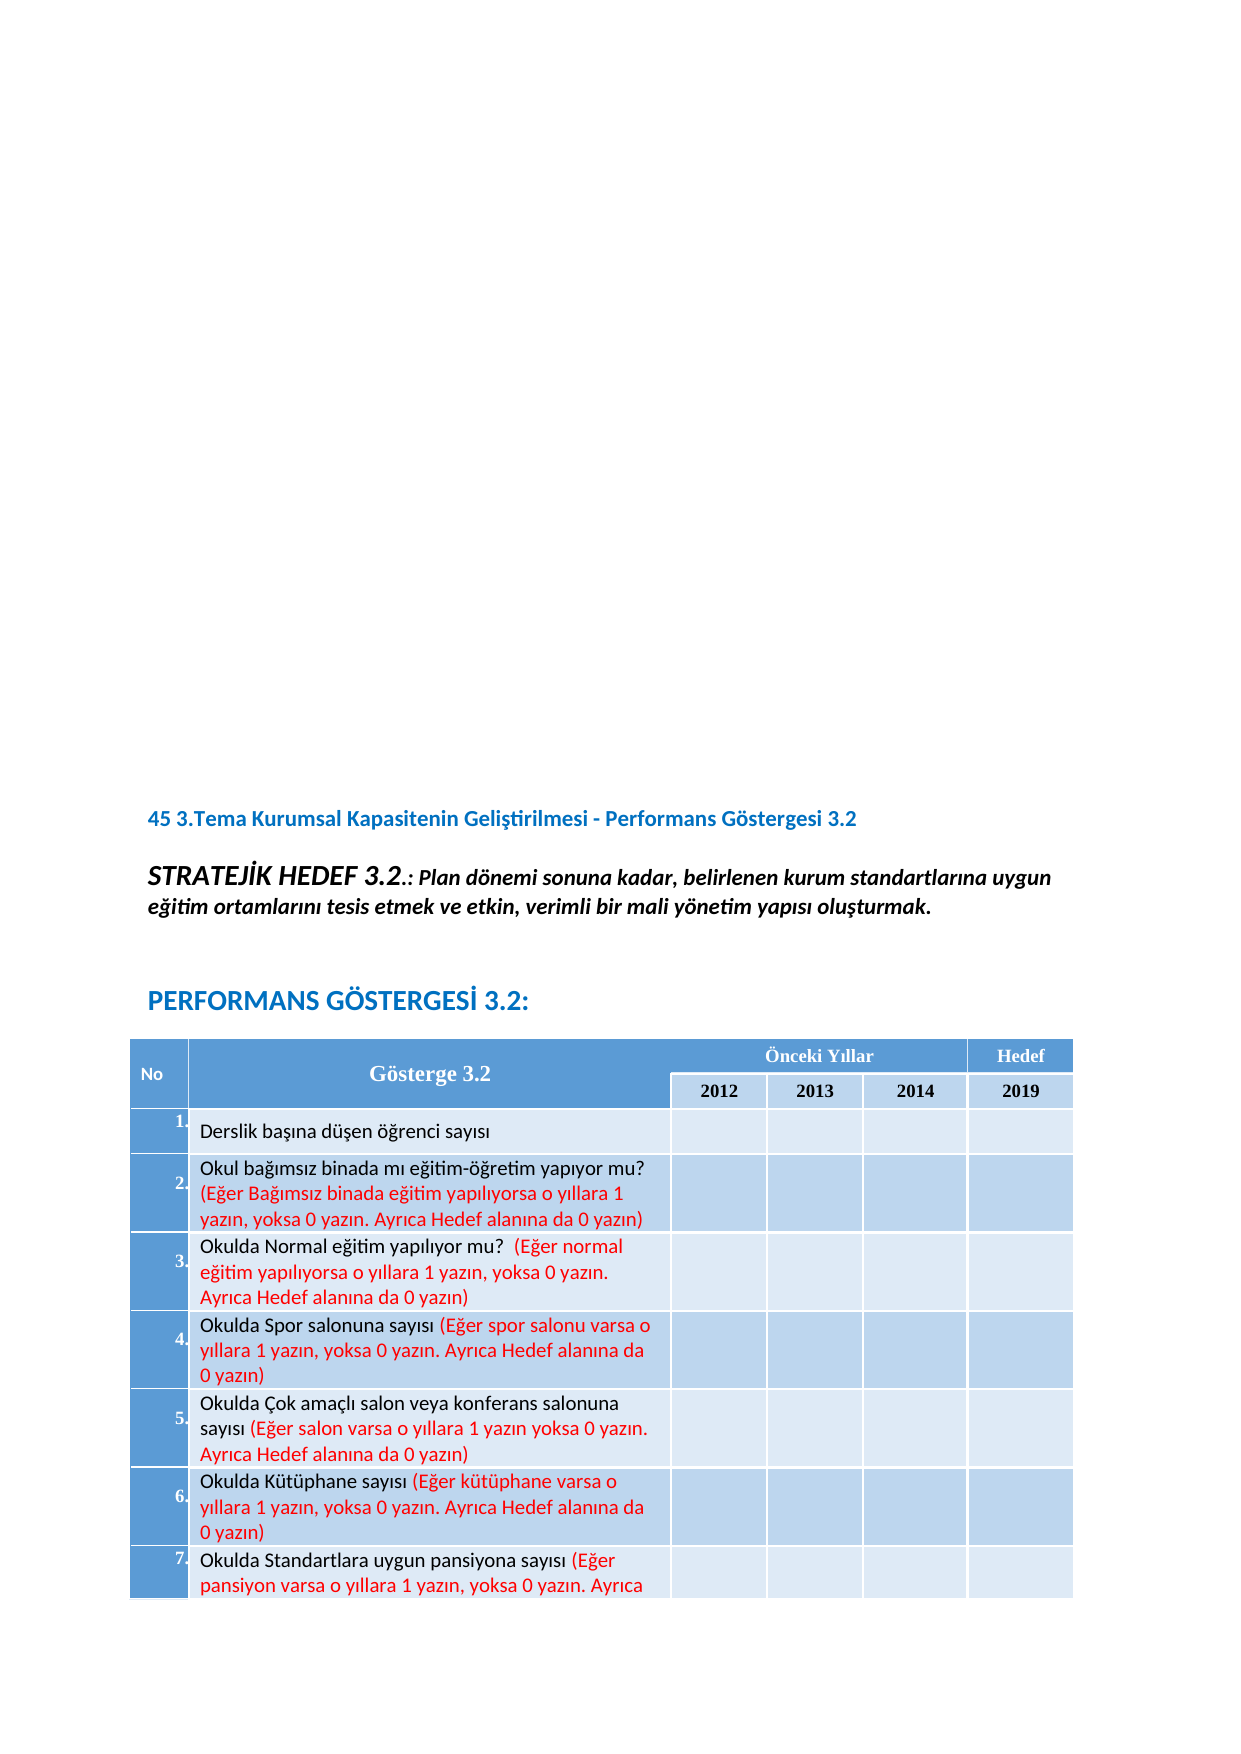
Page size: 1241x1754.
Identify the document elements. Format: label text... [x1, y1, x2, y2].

table_header Hedef [968, 1039, 1073, 1072]
table_cell Okulda Çok amaçlı salon veya konferans salonuna sayısı (Eğer salon varsa o yıllara 1 yazın yoksa 0 yazın. Ayrıca Hedef alanına da 0 yazın) [190, 1390, 670, 1466]
table_cell [969, 1312, 1073, 1388]
table_cell [768, 1110, 862, 1153]
table_cell [130, 1311, 188, 1388]
table_cell [130, 1546, 188, 1598]
table_cell [672, 1469, 766, 1545]
table_cell [672, 1312, 766, 1388]
table_cell Okulda Spor salonuna sayısı (Eğer spor salonu varsa o yıllara 1 yazın, yoksa 0 yazın. Ayrıca Hedef alanına da 0 yazın) [190, 1312, 670, 1388]
table_cell [672, 1155, 766, 1231]
table_cell [130, 1389, 188, 1466]
table_header Önceki Yıllar [671, 1039, 967, 1072]
table_cell [864, 1110, 966, 1153]
table_cell [768, 1155, 862, 1231]
table_cell 2013 [768, 1075, 862, 1108]
table_cell [130, 1232, 188, 1310]
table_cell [190, 1547, 670, 1598]
table_cell [864, 1469, 966, 1545]
table_cell 2012 [672, 1075, 766, 1108]
table_cell [768, 1312, 862, 1388]
subtitle STRATEJİK HEDEF 3.2.: Plan dönemi sonuna kadar, belirlenen kurum standartlarına uygun eğitim ortamlarını tesis etmek ve etkin, verimli bir mali yönetim yapısı oluşturmak. [148, 857, 1093, 921]
table_cell [768, 1234, 862, 1310]
table_header Gösterge 3.2 [189, 1039, 671, 1108]
table_cell [864, 1155, 966, 1231]
table_cell [969, 1234, 1073, 1310]
text 45 3.Tema Kurumsal Kapasitenin Geliştirilmesi - Performans Göstergesi 3.2 [148, 804, 1093, 832]
table_cell [969, 1547, 1073, 1598]
table_cell [768, 1469, 862, 1545]
table_cell [672, 1234, 766, 1310]
text PERFORMANS GÖSTERGESİ 3.2: [148, 982, 1093, 1017]
table_cell Okulda Kütüphane sayısı (Eğer kütüphane varsa o yıllara 1 yazın, yoksa 0 yazın. Ayrıca Hedef alanına da 0 yazın) [190, 1469, 670, 1545]
table_cell [768, 1547, 862, 1598]
table_cell Okulda Normal eğitim yapılıyor mu? (Eğer normal eğitim yapılıyorsa o yıllara 1 yazın, yoksa 0 yazın. Ayrıca Hedef alanına da 0 yazın) [190, 1234, 670, 1310]
table_cell [672, 1110, 766, 1153]
table_cell [672, 1390, 766, 1466]
table_cell 2014 [864, 1075, 966, 1108]
table_cell [130, 1467, 188, 1545]
table_cell 2019 [969, 1075, 1073, 1108]
table_cell [130, 1154, 188, 1231]
table_cell [864, 1312, 966, 1388]
table_cell [969, 1110, 1073, 1153]
table_cell Okul bağımsız binada mı eğitim-öğretim yapıyor mu? (Eğer Bağımsız binada eğitim yapılıyorsa o yıllara 1 yazın, yoksa 0 yazın. Ayrıca Hedef alanına da 0 yazın) [190, 1155, 670, 1231]
table_header No [130, 1039, 188, 1108]
table_cell Derslik başına düşen öğrenci sayısı [190, 1110, 670, 1153]
table_cell [864, 1390, 966, 1466]
table_cell [130, 1109, 188, 1153]
table_cell [672, 1547, 766, 1598]
table_cell [969, 1155, 1073, 1231]
table_cell [864, 1547, 966, 1598]
table_cell [864, 1234, 966, 1310]
table_cell [768, 1390, 862, 1466]
table_cell [969, 1390, 1073, 1466]
table_cell [969, 1469, 1073, 1545]
